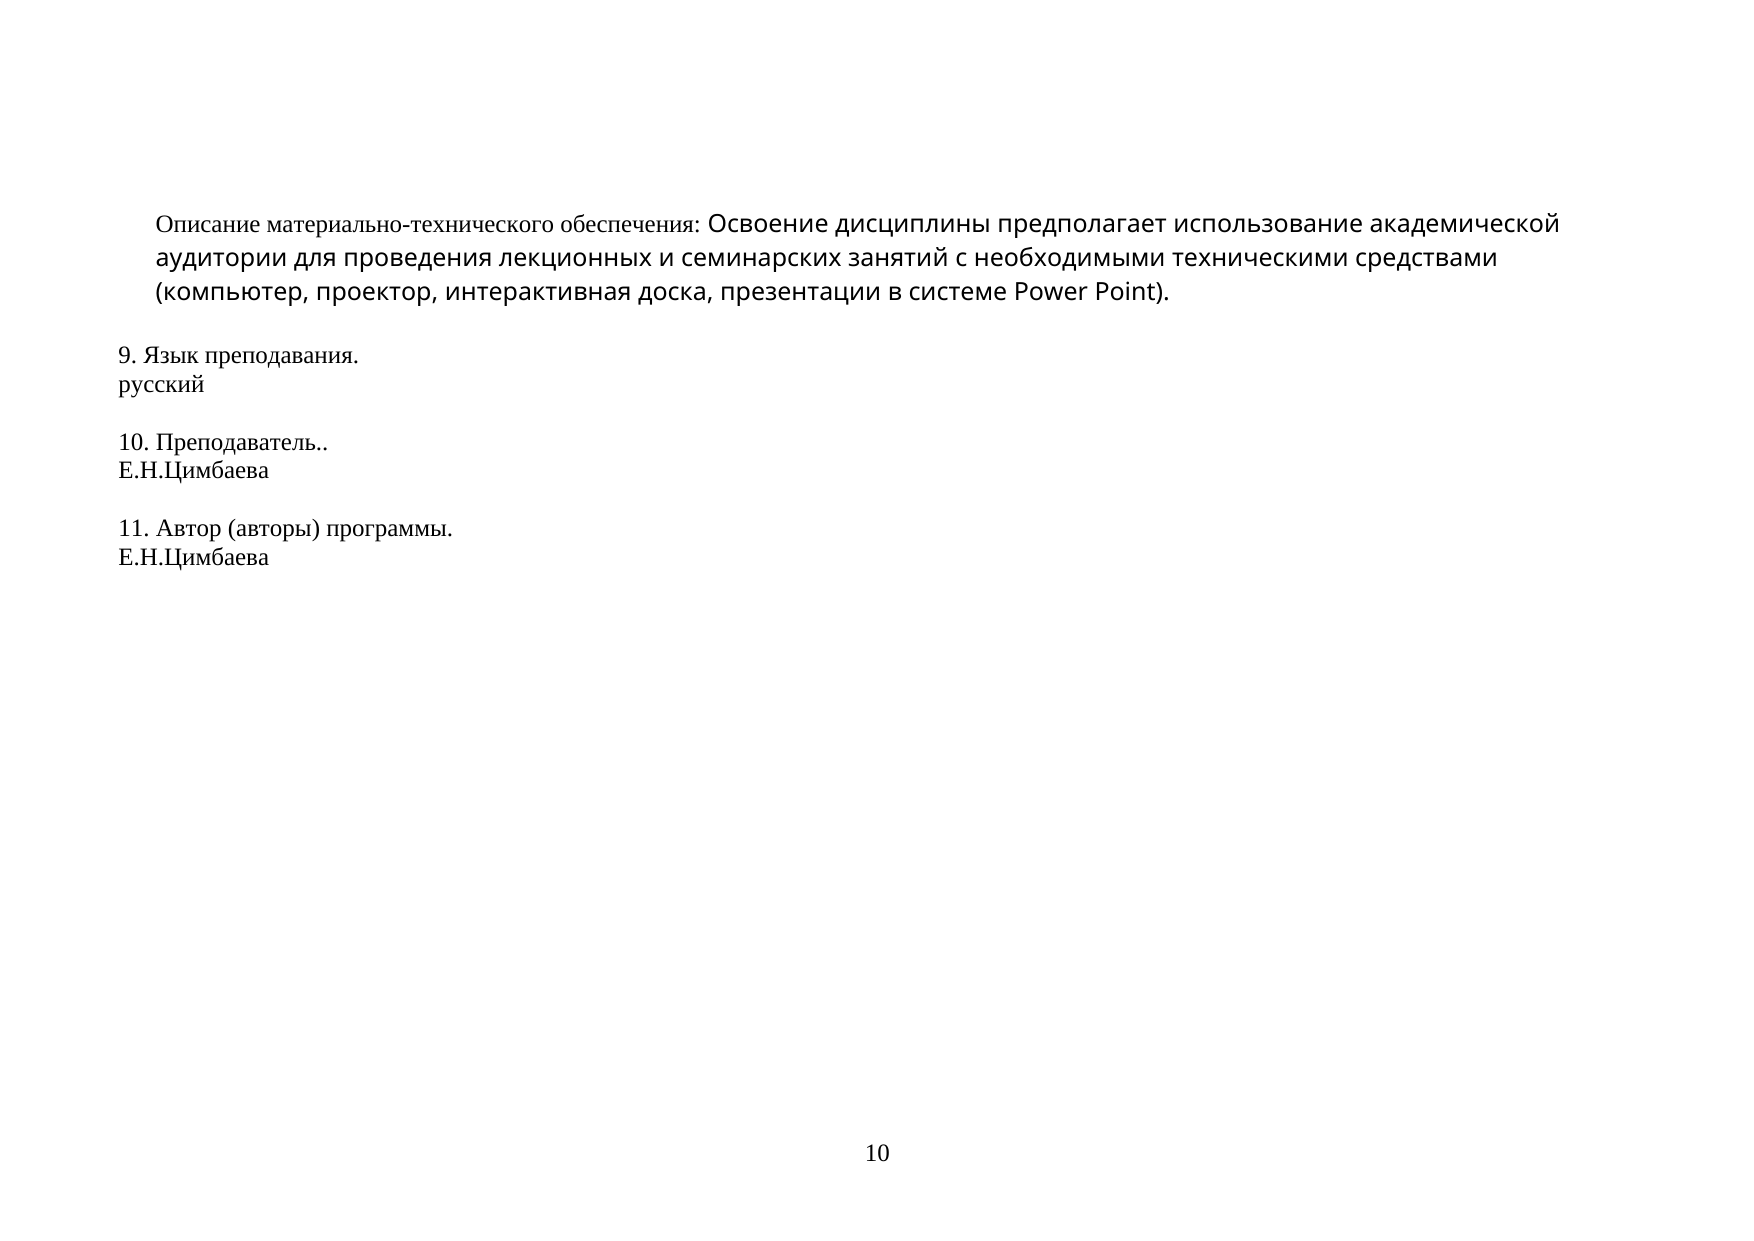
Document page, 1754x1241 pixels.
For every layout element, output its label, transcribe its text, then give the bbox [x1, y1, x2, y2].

text русский [118, 369, 1636, 398]
text Описание материально-технического обеспечения: Освоение дисциплины предполагает использование академической аудитории для проведения лекционных и семинарских занятий с необходимыми техническими средствами (компьютер, проектор, интерактивная доска, презентации в системе Power Point). [155, 206, 1636, 308]
text 10. Преподаватель.. [118, 427, 1636, 455]
text Е.Н.Цимбаева [118, 455, 1636, 484]
text Е.Н.Цимбаева [118, 542, 1636, 570]
text 9. Язык преподавания. [118, 340, 1636, 369]
text 11. Автор (авторы) программы. [118, 513, 1636, 542]
